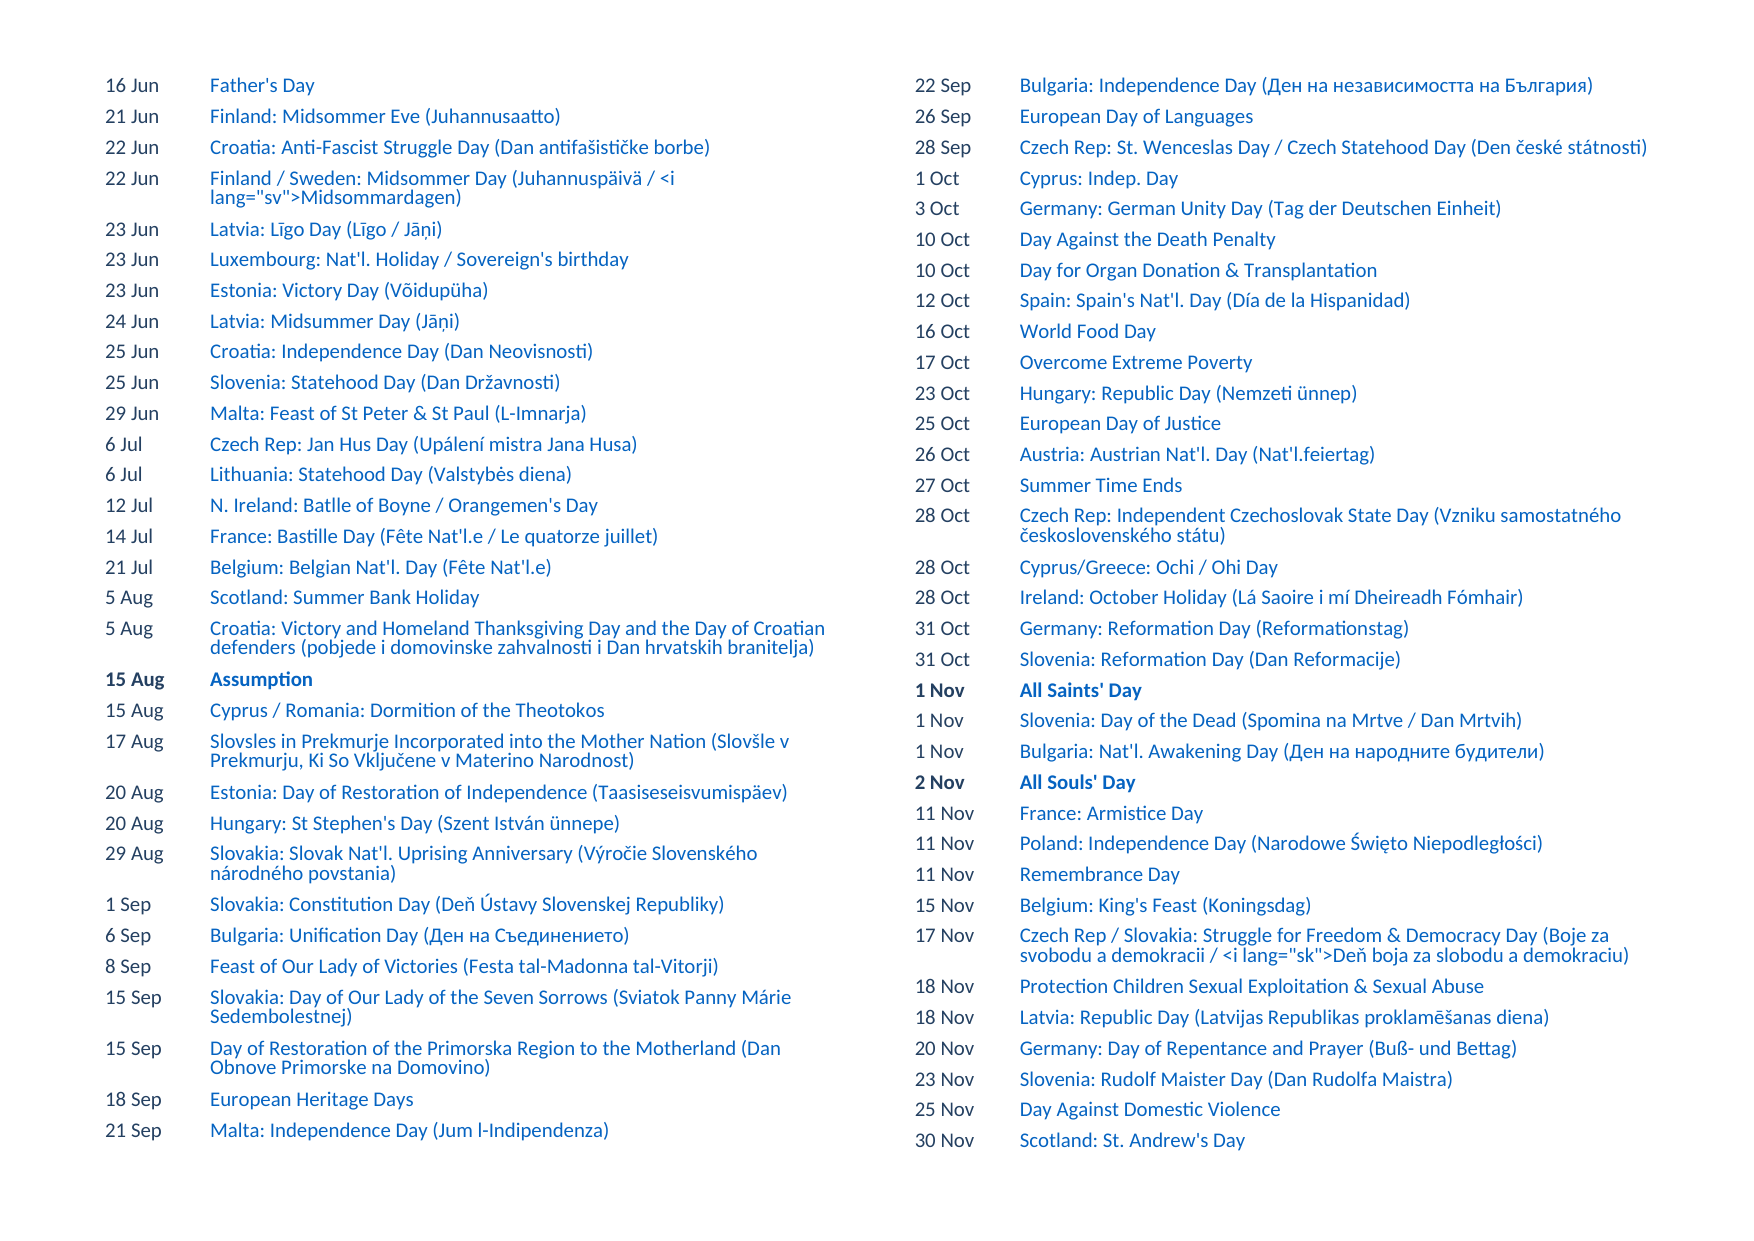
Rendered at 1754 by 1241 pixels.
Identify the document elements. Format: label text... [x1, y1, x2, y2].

text 20 Aug Hungary: St Stephen's Day (Szent István ünnepe) [105, 814, 839, 834]
text 12 Oct Spain: Spain's Nat'l. Day (Día de la Hispanidad) [914, 292, 1649, 312]
text 1 Oct Cyprus: Indep. Day [914, 169, 1649, 189]
text 15 Aug Cyprus / Romania: Dormition of the Theotokos [105, 701, 839, 721]
text 6 Jul Czech Rep: Jan Hus Day (Upálení mistra Jana Husa) [105, 435, 839, 455]
text 30 Nov Scotland: St. Andrew's Day [914, 1131, 1649, 1152]
text 24 Jun Latvia: Midsummer Day (Jāņi) [105, 312, 839, 332]
text 28 Oct Cyprus/Greece: Ochi / Ohi Day [914, 558, 1649, 578]
text 25 Nov Day Against Domestic Violence [914, 1101, 1649, 1121]
text 29 Jun Malta: Feast of St Peter & St Paul (L-Imnarja) [105, 404, 839, 424]
text 2 Nov All Souls' Day [914, 773, 1649, 793]
text 22 Jun Croatia: Anti-Fascist Struggle Day (Dan antifašističke borbe) [105, 138, 839, 158]
text 22 Sep Bulgaria: Independence Day (Ден на независимостта на България) [914, 76, 1649, 97]
text 8 Sep Feast of Our Lady of Victories (Festa tal-Madonna tal-Vitorji) [105, 957, 839, 977]
text 5 Aug Croatia: Victory and Homeland Thanksgiving Day and the Day of Croatian defenders (pobjede i domovinske zahvalnosti i Dan hrvatskih branitelja) [105, 619, 839, 660]
text 18 Nov Protection Children Sexual Exploitation & Sexual Abuse [914, 978, 1649, 998]
text 28 Oct Ireland: October Holiday (Lá Saoire i mí Dheireadh Fómhair) [914, 588, 1649, 609]
text 21 Sep Malta: Independence Day (Jum l-Indipendenza) [105, 1121, 839, 1141]
text 20 Aug Estonia: Day of Restoration of Independence (Taasiseseisvumispäev) [105, 783, 839, 803]
text 18 Nov Latvia: Republic Day (Latvijas Republikas proklamēšanas diena) [914, 1008, 1649, 1029]
text 23 Jun Latvia: Līgo Day (Līgo / Jāņi) [105, 220, 839, 240]
text 25 Jun Croatia: Independence Day (Dan Neovisnosti) [105, 343, 839, 363]
text 5 Aug Scotland: Summer Bank Holiday [105, 588, 839, 609]
text 26 Sep European Day of Languages [914, 107, 1649, 127]
text 15 Aug Assumption [105, 670, 839, 691]
text 21 Jul Belgium: Belgian Nat'l. Day (Fête Nat'l.e) [105, 558, 839, 578]
text 27 Oct Summer Time Ends [914, 476, 1649, 496]
text 1 Nov All Saints' Day [914, 681, 1649, 701]
text 31 Oct Slovenia: Reformation Day (Dan Reformacije) [914, 650, 1649, 670]
text 1 Nov Slovenia: Day of the Dead (Spomina na Mrtve / Dan Mrtvih) [914, 711, 1649, 732]
text 15 Sep Slovakia: Day of Our Lady of the Seven Sorrows (Sviatok Panny Márie Sedembolestnej) [105, 988, 839, 1028]
text 23 Oct Hungary: Republic Day (Nemzeti ünnep) [914, 384, 1649, 404]
text 3 Oct Germany: German Unity Day (Tag der Deutschen Einheit) [914, 199, 1649, 220]
text 22 Jun Finland / Sweden: Midsommer Day (Juhannuspäivä / <i lang="sv">Midsommardagen) [105, 169, 839, 209]
text 23 Jun Estonia: Victory Day (Võidupüha) [105, 281, 839, 302]
text 25 Oct European Day of Justice [914, 414, 1649, 435]
text 11 Nov Poland: Independence Day (Narodowe Święto Niepodległości) [914, 834, 1649, 855]
text 12 Jul N. Ireland: Batlle of Boyne / Orangemen's Day [105, 496, 839, 517]
text 21 Jun Finland: Midsommer Eve (Juhannusaatto) [105, 107, 839, 127]
text 15 Sep Day of Restoration of the Primorska Region to the Motherland (Dan Obnove Primorske na Domovino) [105, 1039, 839, 1080]
text 1 Nov Bulgaria: Nat'l. Awakening Day (Ден на народните будители) [914, 742, 1649, 762]
text 10 Oct Day Against the Death Penalty [914, 230, 1649, 250]
text 23 Jun Luxembourg: Nat'l. Holiday / Sovereign's birthday [105, 251, 839, 271]
text 29 Aug Slovakia: Slovak Nat'l. Uprising Anniversary (Výročie Slovenského národného povstania) [105, 844, 839, 885]
text 25 Jun Slovenia: Statehood Day (Dan Državnosti) [105, 373, 839, 394]
text 20 Nov Germany: Day of Repentance and Prayer (Buß- und Bettag) [914, 1039, 1649, 1059]
text 1 Sep Slovakia: Constitution Day (Deň Ústavy Slovenskej Republiky) [105, 896, 839, 916]
text 28 Sep Czech Rep: St. Wenceslas Day / Czech Statehood Day (Den české státnosti) [914, 138, 1649, 158]
text 28 Oct Czech Rep: Independent Czechoslovak State Day (Vzniku samostatného československého státu) [914, 507, 1649, 547]
text 16 Oct World Food Day [914, 322, 1649, 343]
text 23 Nov Slovenia: Rudolf Maister Day (Dan Rudolfa Maistra) [914, 1070, 1649, 1090]
text 6 Sep Bulgaria: Unification Day (Ден на Съединението) [105, 926, 839, 947]
text 15 Nov Belgium: King's Feast (Koningsdag) [914, 896, 1649, 916]
text 10 Oct Day for Organ Donation & Transplantation [914, 261, 1649, 281]
text 11 Nov Remembrance Day [914, 865, 1649, 885]
text 18 Sep European Heritage Days [105, 1090, 839, 1110]
text 17 Nov Czech Rep / Slovakia: Struggle for Freedom & Democracy Day (Boje za svobodu a demokracii / <i lang="sk">Deň boja za slobodu a demokraciu) [914, 927, 1649, 967]
text 16 Jun Father's Day [105, 76, 839, 97]
text 14 Jul France: Bastille Day (Fête Nat'l.e / Le quatorze juillet) [105, 527, 839, 547]
text 26 Oct Austria: Austrian Nat'l. Day (Nat'l.feiertag) [914, 445, 1649, 466]
text 11 Nov France: Armistice Day [914, 804, 1649, 824]
text 31 Oct Germany: Reformation Day (Reformationstag) [914, 619, 1649, 639]
text 17 Aug Slovsles in Prekmurje Incorporated into the Mother Nation (Slovšle v Prekmurju, Ki So Vključene v Materino Narodnost) [105, 732, 839, 773]
text 17 Oct Overcome Extreme Poverty [914, 353, 1649, 373]
text 6 Jul Lithuania: Statehood Day (Valstybės diena) [105, 466, 839, 486]
